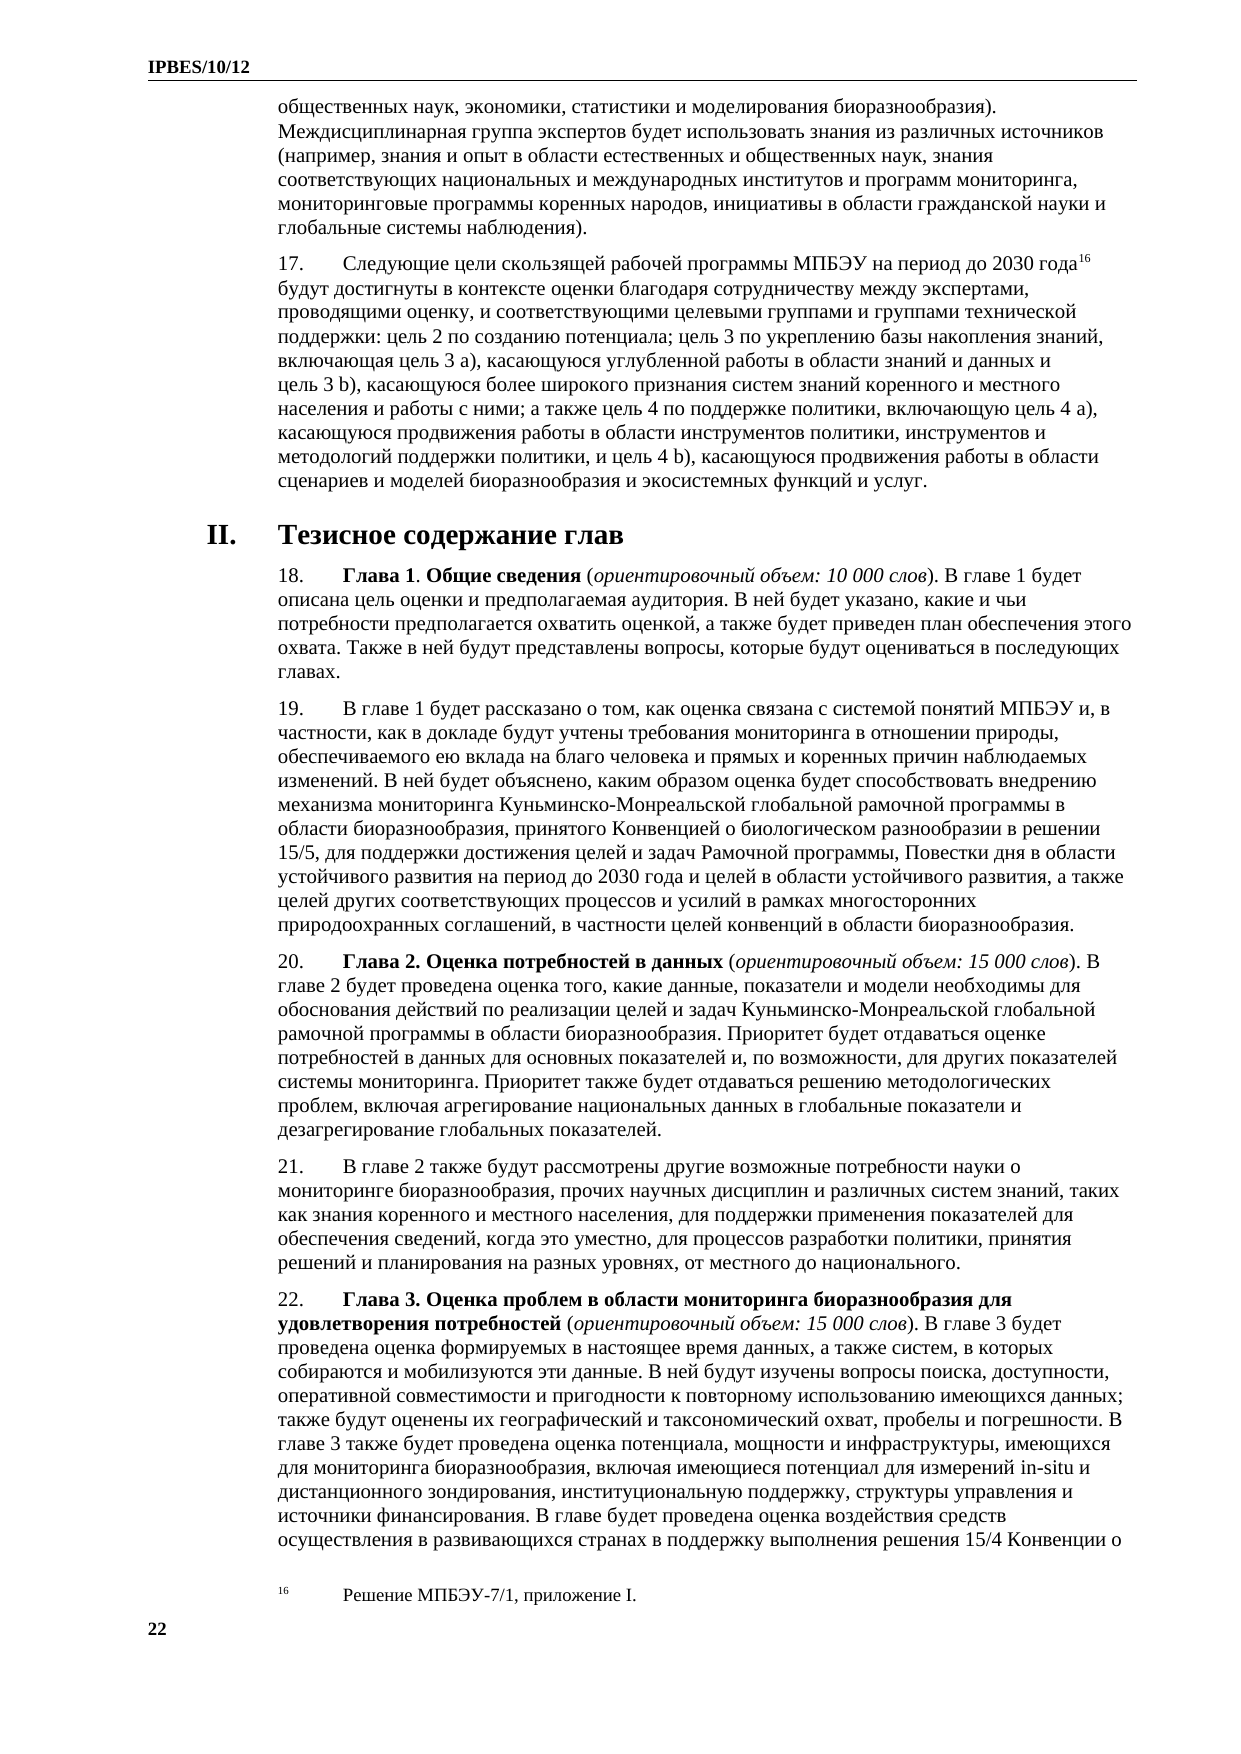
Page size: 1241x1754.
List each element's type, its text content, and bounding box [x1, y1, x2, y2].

text 20. Глава 2. Оценка потребностей в данных (ориентировочный объем: 15 000 слов). В главе 2 будет проведена оценка того, какие данные, показатели и модели необходимы для обоснования действий по реализации целей и задач Куньминско-Монреальской глобальной рамочной программы в области биоразнообразия. Приоритет будет отдаваться оценке потребностей в данных для основных показателей и, по возможности, для других показателей системы мониторинга. Приоритет также будет отдаваться решению методологических проблем, включая агрегирование национальных данных в глобальные показатели и дезагрегирование глобальных показателей. [278, 949, 1137, 1141]
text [278, 1287, 1137, 1551]
text 18. Глава 1. Общие сведения (ориентировочный объем: 10 000 слов). В главе 1 будет описана цель оценки и предполагаемая аудитория. В ней будет указано, какие и чьи потребности предполагается охватить оценкой, а также будет приведен план обеспечения этого охвата. Также в ней будут представлены вопросы, которые будут оцениваться в последующих главах. [278, 563, 1137, 683]
text 21. В главе 2 также будут рассмотрены другие возможные потребности науки о мониторинге биоразнообразия, прочих научных дисциплин и различных систем знаний, таких как знания коренного и местного населения, для поддержки применения показателей для обеспечения сведений, когда это уместно, для процессов разработки политики, принятия решений и планирования на разных уровнях, от местного до национального. [278, 1154, 1137, 1274]
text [278, 94, 1137, 239]
text 19. В главе 1 будет рассказано о том, как оценка связана с системой понятий МПБЭУ и, в частности, как в докладе будут учтены требования мониторинга в отношении природы, обеспечиваемого ею вклада на благо человека и прямых и коренных причин наблюдаемых изменений. В ней будет объяснено, каким образом оценка будет способствовать внедрению механизма мониторинга Куньминско-Монреальской глобальной рамочной программы в области биоразнообразия, принятого Конвенцией о биологическом разнообразии в решении 15/5, для поддержки достижения целей и задач Рамочной программы, Повестки дня в области устойчивого развития на период до 2030 года и целей в области устойчивого развития, а также целей других соответствующих процессов и усилий в рамках многосторонних природоохранных соглашений, в частности целей конвенций в области биоразнообразия. [278, 696, 1137, 936]
text 17. Следующие цели скользящей рабочей программы МПБЭУ на период до 2030 года будут достигнуты в контексте оценки благодаря сотрудничеству между экспертами, проводящими оценку, и соответствующими целевыми группами и группами технической поддержки: цель 2 по созданию потенциала; цель 3 по укреплению базы накопления знаний, включающая цель 3 a), касающуюся углубленной работы в области знаний и данных и цель 3 b), касающуюся более широкого признания систем знаний коренного и местного населения и работы с ними; а также цель 4 по поддержке политики, включающую цель 4 a), касающуюся продвижения работы в области инструментов политики, инструментов и методологий поддержки политики, и цель 4 b), касающуюся продвижения работы в области сценариев и моделей биоразнообразия и экосистемных функций и услуг. [278, 251, 1137, 492]
text II. Тезисное содержание глав [148, 517, 1107, 551]
